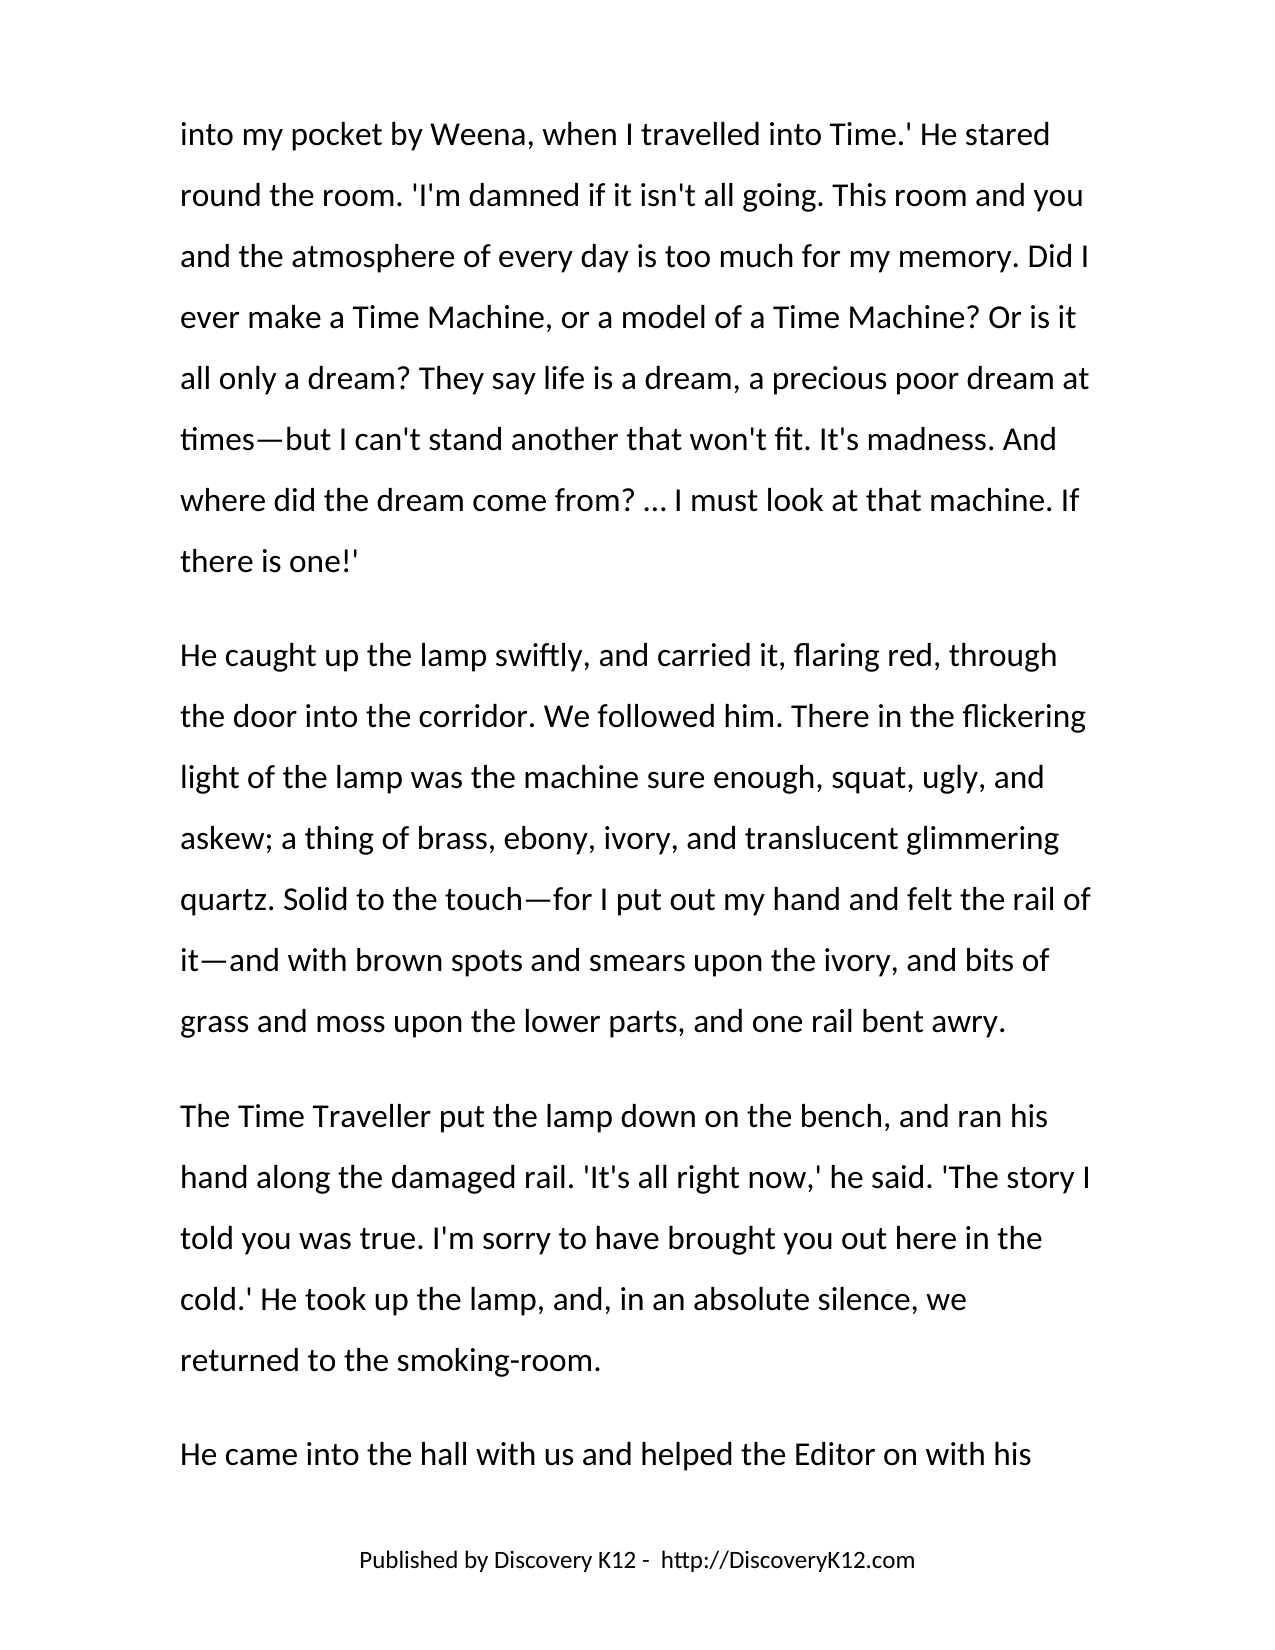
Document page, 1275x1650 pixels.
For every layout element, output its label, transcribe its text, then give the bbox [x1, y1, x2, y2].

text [180, 112, 1095, 581]
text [180, 1433, 1095, 1474]
text He caught up the lamp swiftly, and carried it, flaring red, through the door into the corridor. We followed him. There in the flickering light of the lamp was the machine sure enough, squat, ugly, and askew; a thing of brass, ebony, ivory, and translucent glimmering quartz. Solid to the touch—for I put out my hand and felt the rail of it—and with brown spots and smears upon the ivory, and bits of grass and moss upon the lower parts, and one rail bent awry. [180, 634, 1095, 1041]
text The Time Traveller put the lamp down on the bench, and ran his hand along the damaged rail. 'It's all right now,' he said. 'The story I told you was true. I'm sorry to have brought you out here in the cold.' He took up the lamp, and, in an absolute silence, we returned to the smoking-room. [180, 1095, 1095, 1380]
